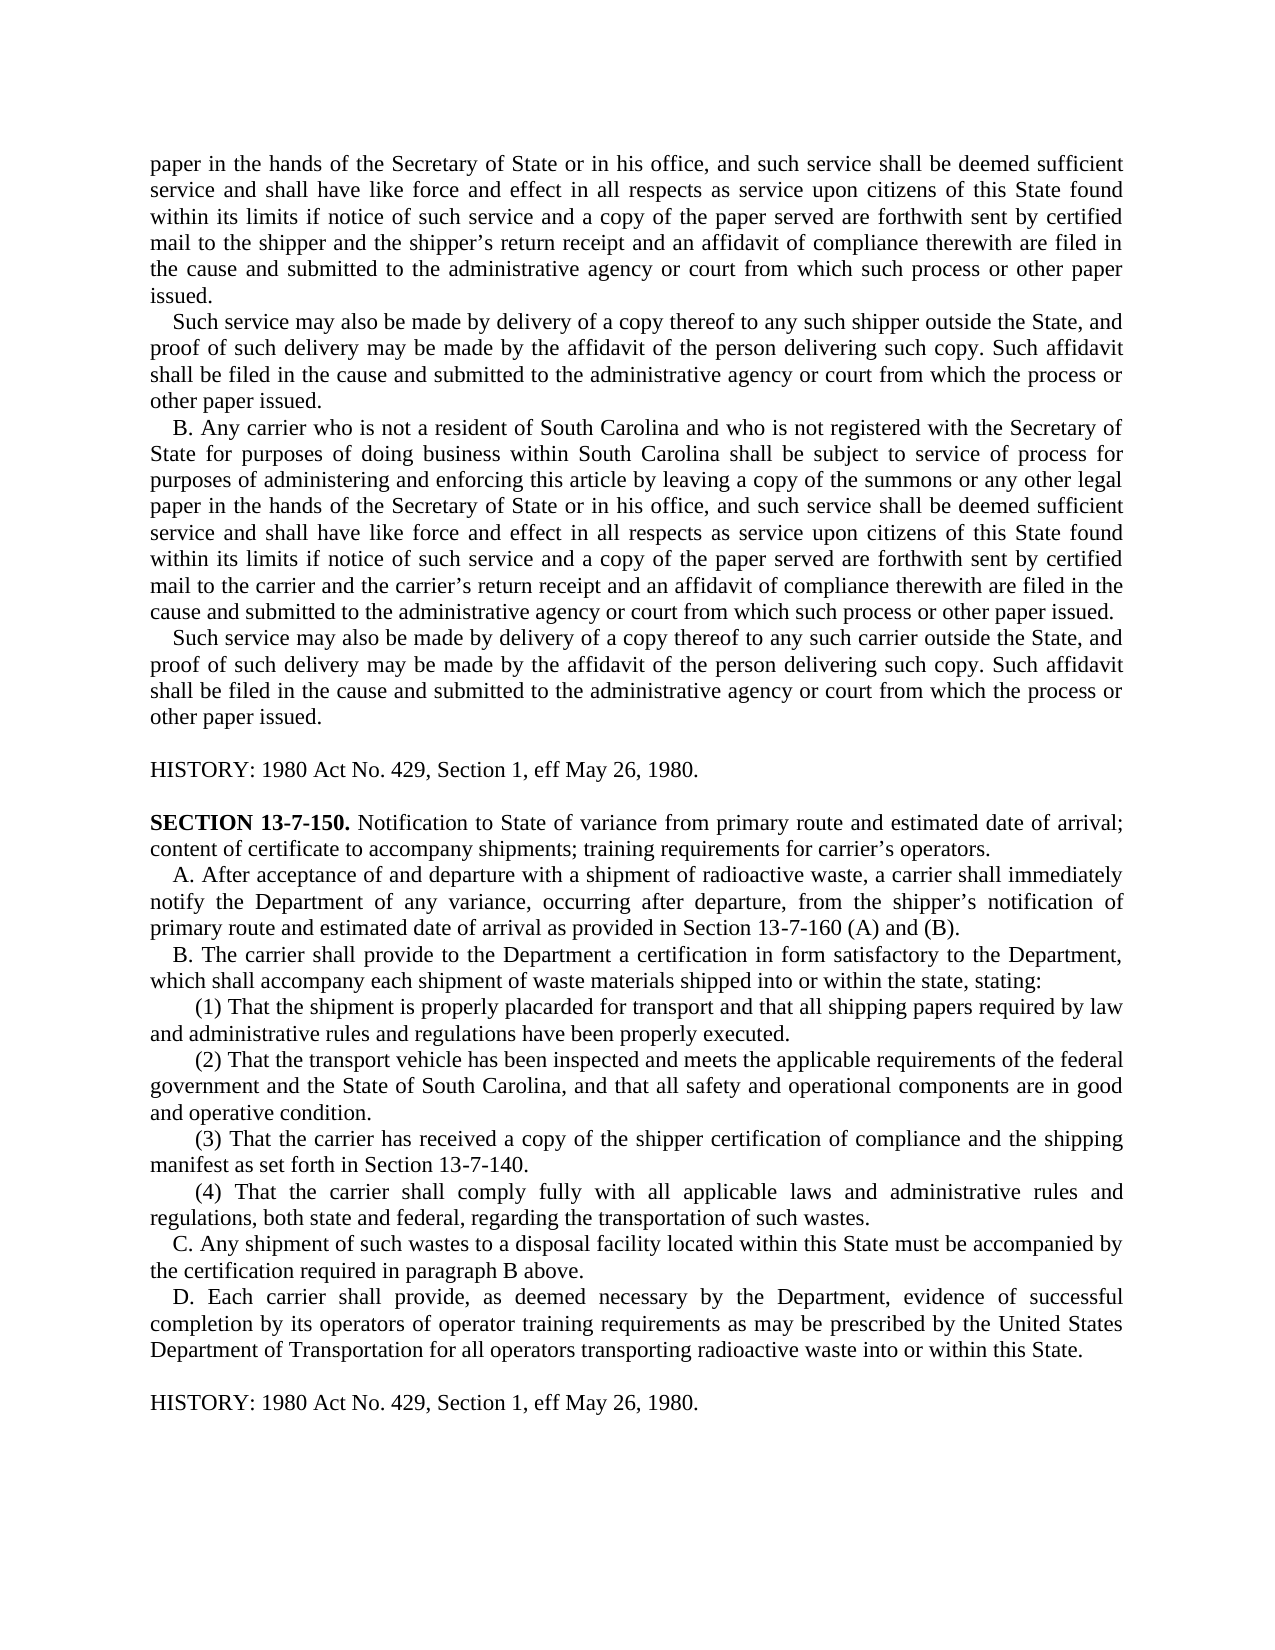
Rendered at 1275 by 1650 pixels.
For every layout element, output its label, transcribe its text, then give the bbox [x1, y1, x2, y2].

text HISTORY: 1980 Act No. 429, Section 1, eff May 26, 1980. [150, 1389, 1125, 1415]
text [150, 150, 1125, 308]
text (3) That the carrier has received a copy of the shipper certification of compliance and the shipping manifest as set forth in Section 13-7-140. [150, 1125, 1125, 1178]
text D. Each carrier shall provide, as deemed necessary by the Department, evidence of successful completion by its operators of operator training requirements as may be prescribed by the United States Department of Transportation for all operators transporting radioactive waste into or within this State. [150, 1283, 1125, 1362]
text C. Any shipment of such wastes to a disposal facility located within this State must be accompanied by the certification required in paragraph B above. [150, 1231, 1125, 1283]
text Such service may also be made by delivery of a copy thereof to any such carrier outside the State, and proof of such delivery may be made by the affidavit of the person delivering such copy. Such affidavit shall be filed in the cause and submitted to the administrative agency or court from which the process or other paper issued. [150, 624, 1125, 730]
text HISTORY: 1980 Act No. 429, Section 1, eff May 26, 1980. [150, 756, 1125, 782]
text (1) That the shipment is properly placarded for transport and that all shipping papers required by law and administrative rules and regulations have been properly executed. [150, 993, 1125, 1046]
text B. The carrier shall provide to the Department a certification in form satisfactory to the Department, which shall accompany each shipment of waste materials shipped into or within the state, stating: [150, 941, 1125, 993]
text (2) That the transport vehicle has been inspected and meets the applicable requirements of the federal government and the State of South Carolina, and that all safety and operational components are in good and operative condition. [150, 1046, 1125, 1125]
text SECTION 13-7-150. Notification to State of variance from primary route and estimated date of arrival; content of certificate to accompany shipments; training requirements for carrier’s operators. [150, 809, 1125, 862]
text A. After acceptance of and departure with a shipment of radioactive waste, a carrier shall immediately notify the Department of any variance, occurring after departure, from the shipper’s notification of primary route and estimated date of arrival as provided in Section 13-7-160 (A) and (B). [150, 862, 1125, 941]
text B. Any carrier who is not a resident of South Carolina and who is not registered with the Secretary of State for purposes of doing business within South Carolina shall be subject to service of process for purposes of administering and enforcing this article by leaving a copy of the summons or any other legal paper in the hands of the Secretary of State or in his office, and such service shall be deemed sufficient service and shall have like force and effect in all respects as service upon citizens of this State found within its limits if notice of such service and a copy of the paper served are forthwith sent by certified mail to the carrier and the carrier’s return receipt and an affidavit of compliance therewith are filed in the cause and submitted to the administrative agency or court from which such process or other paper issued. [150, 413, 1125, 624]
text (4) That the carrier shall comply fully with all applicable laws and administrative rules and regulations, both state and federal, regarding the transportation of such wastes. [150, 1178, 1125, 1231]
text Such service may also be made by delivery of a copy thereof to any such shipper outside the State, and proof of such delivery may be made by the affidavit of the person delivering such copy. Such affidavit shall be filed in the cause and submitted to the administrative agency or court from which the process or other paper issued. [150, 308, 1125, 413]
